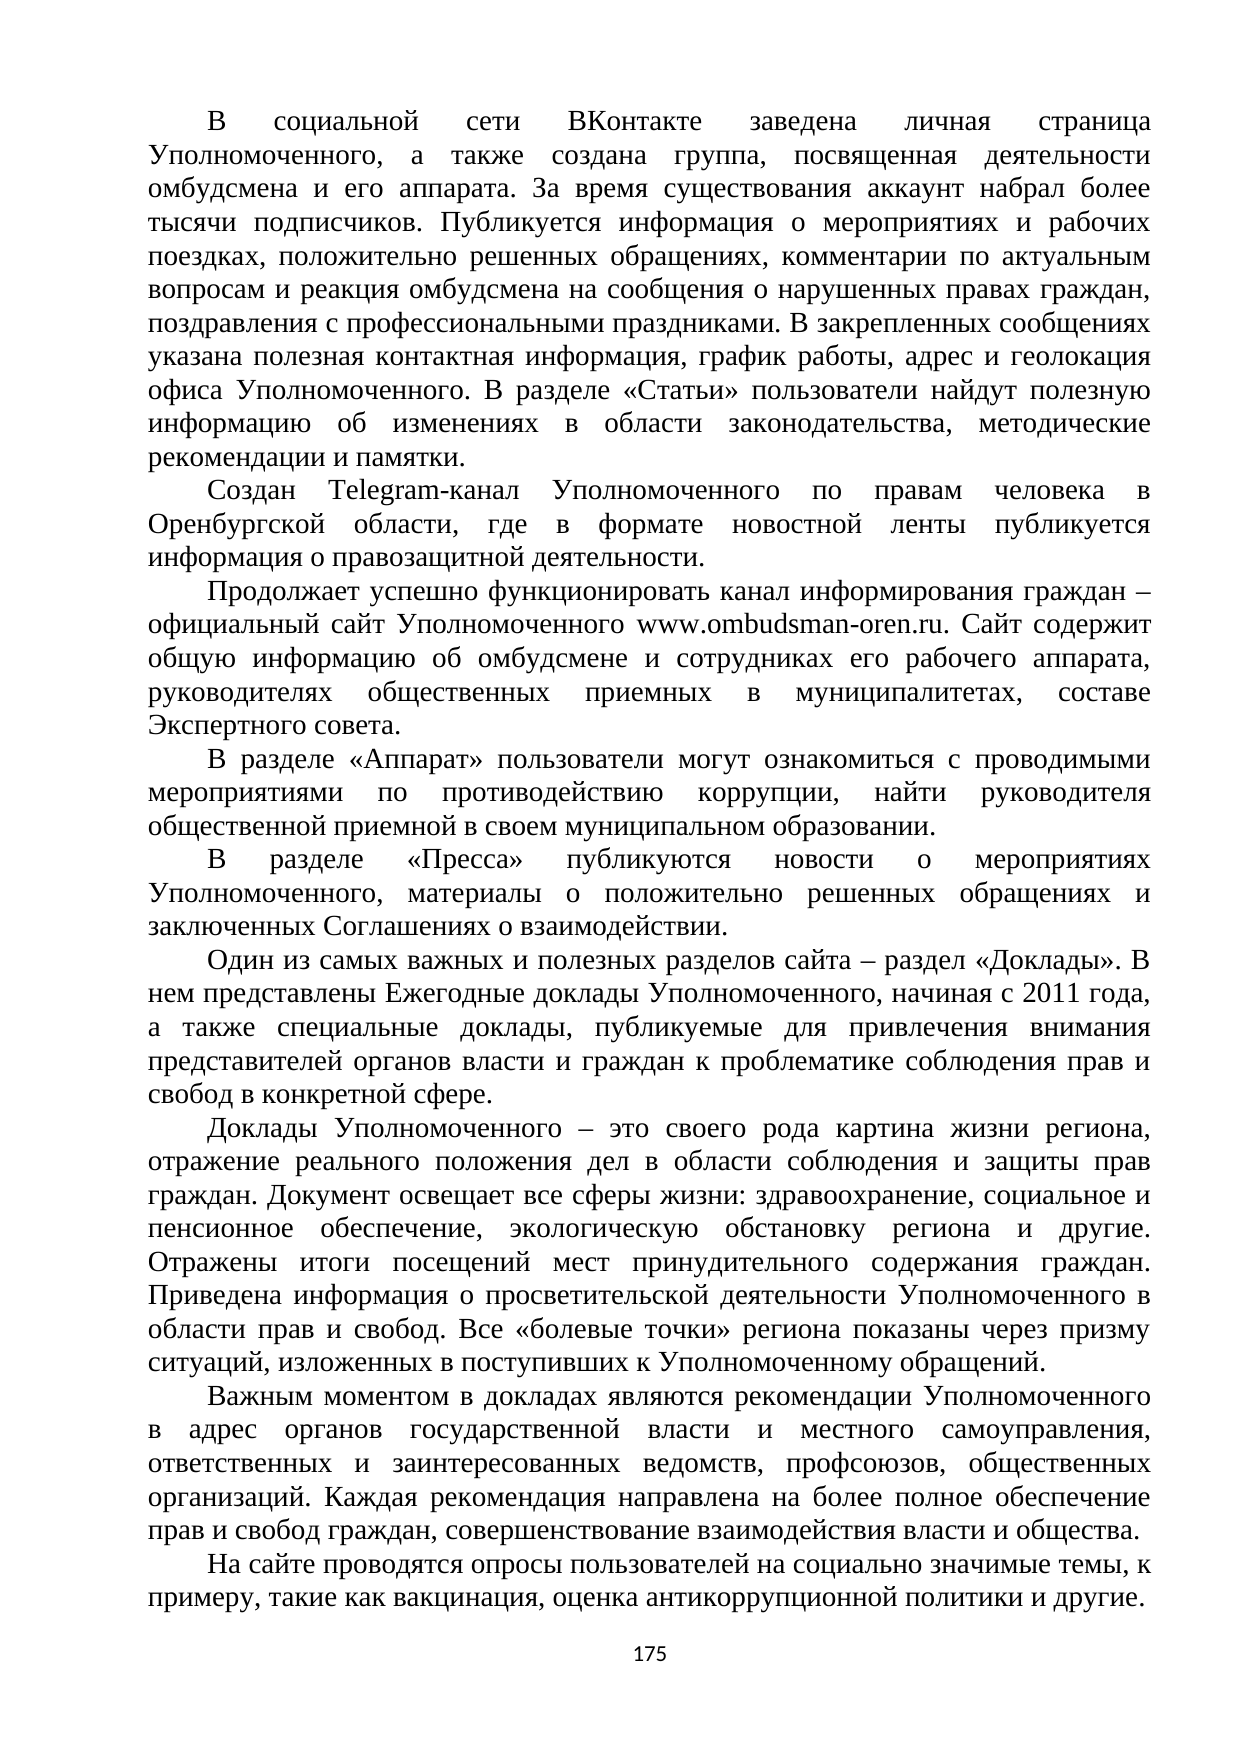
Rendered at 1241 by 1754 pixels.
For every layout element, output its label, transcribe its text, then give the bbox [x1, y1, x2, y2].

text В разделе «Пресса» публикуются новости о мероприятиях Уполномоченного, материалы о положительно решенных обращениях и заключенных Соглашениях о взаимодействии. [148, 841, 1152, 942]
text В разделе «Аппарат» пользователи могут ознакомиться с проводимыми мероприятиями по противодействию коррупции, найти руководителя общественной приемной в своем муниципальном образовании. [148, 741, 1152, 841]
text В социальной сети ВКонтакте заведена личная страница Уполномоченного, а также создана группа, посвященная деятельности омбудсмена и его аппарата. За время существования аккаунт набрал более тысячи подписчиков. Публикуется информация о мероприятиях и рабочих поездках, положительно решенных обращениях, комментарии по актуальным вопросам и реакция омбудсмена на сообщения о нарушенных правах граждан, поздравления с профессиональными праздниками. В закрепленных сообщениях указана полезная контактная информация, график работы, адрес и геолокация офиса Уполномоченного. В разделе «Статьи» пользователи найдут полезную информацию об изменениях в области законодательства, методические рекомендации и памятки. [148, 103, 1152, 472]
text Доклады Уполномоченного – это своего рода картина жизни региона, отражение реального положения дел в области соблюдения и защиты прав граждан. Документ освещает все сферы жизни: здравоохранение, социальное и пенсионное обеспечение, экологическую обстановку региона и другие. Отражены итоги посещений мест принудительного содержания граждан. Приведена информация о просветительской деятельности Уполномоченного в области прав и свобод. Все «болевые точки» региона показаны через призму ситуаций, изложенных в поступивших к Уполномоченному обращений. [148, 1110, 1152, 1378]
text Продолжает успешно функционировать канал информирования граждан – официальный сайт Уполномоченного www.ombudsman-oren.ru. Сайт содержит общую информацию об омбудсмене и сотрудниках его рабочего аппарата, руководителях общественных приемных в муниципалитетах, составе Экспертного совета. [148, 573, 1152, 741]
text На сайте проводятся опросы пользователей на социально значимые темы, к примеру, такие как вакцинация, оценка антикоррупционной политики и другие. [148, 1546, 1152, 1613]
text Создан Telegram-канал Уполномоченного по правам человека в Оренбургской области, где в формате новостной ленты публикуется информация о правозащитной деятельности. [148, 472, 1152, 573]
text Важным моментом в докладах являются рекомендации Уполномоченного в адрес органов государственной власти и местного самоуправления, ответственных и заинтересованных ведомств, профсоюзов, общественных организаций. Каждая рекомендация направлена на более полное обеспечение прав и свобод граждан, совершенствование взаимодействия власти и общества. [148, 1378, 1152, 1546]
text Один из самых важных и полезных разделов сайта – раздел «Доклады». В нем представлены Ежегодные доклады Уполномоченного, начиная с 2011 года, а также специальные доклады, публикуемые для привлечения внимания представителей органов власти и граждан к проблематике соблюдения прав и свобод в конкретной сфере. [148, 942, 1152, 1110]
